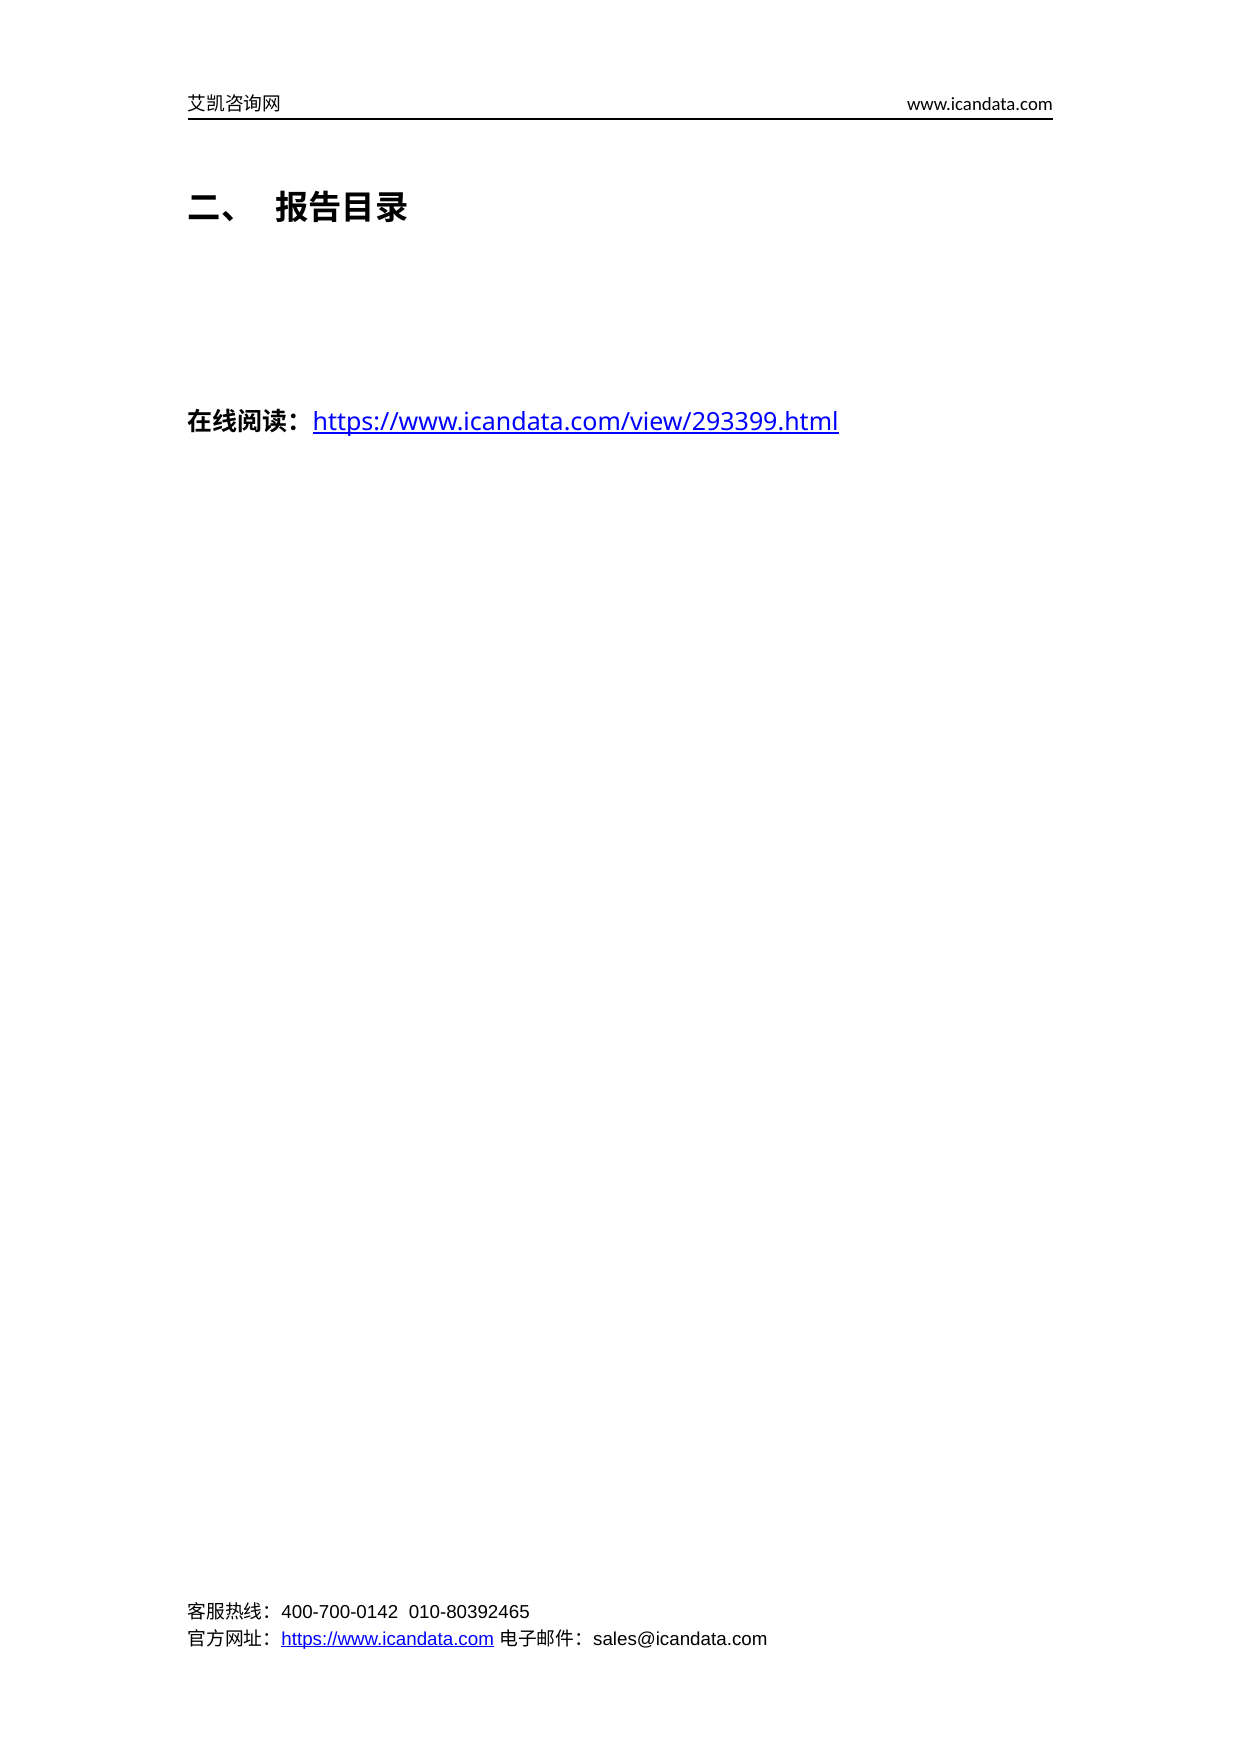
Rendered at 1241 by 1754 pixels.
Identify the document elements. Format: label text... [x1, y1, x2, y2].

subtitle 报告目录 [187, 172, 1053, 237]
text 在线阅读：https://www.icandata.com/view/293399.html [187, 387, 1053, 452]
